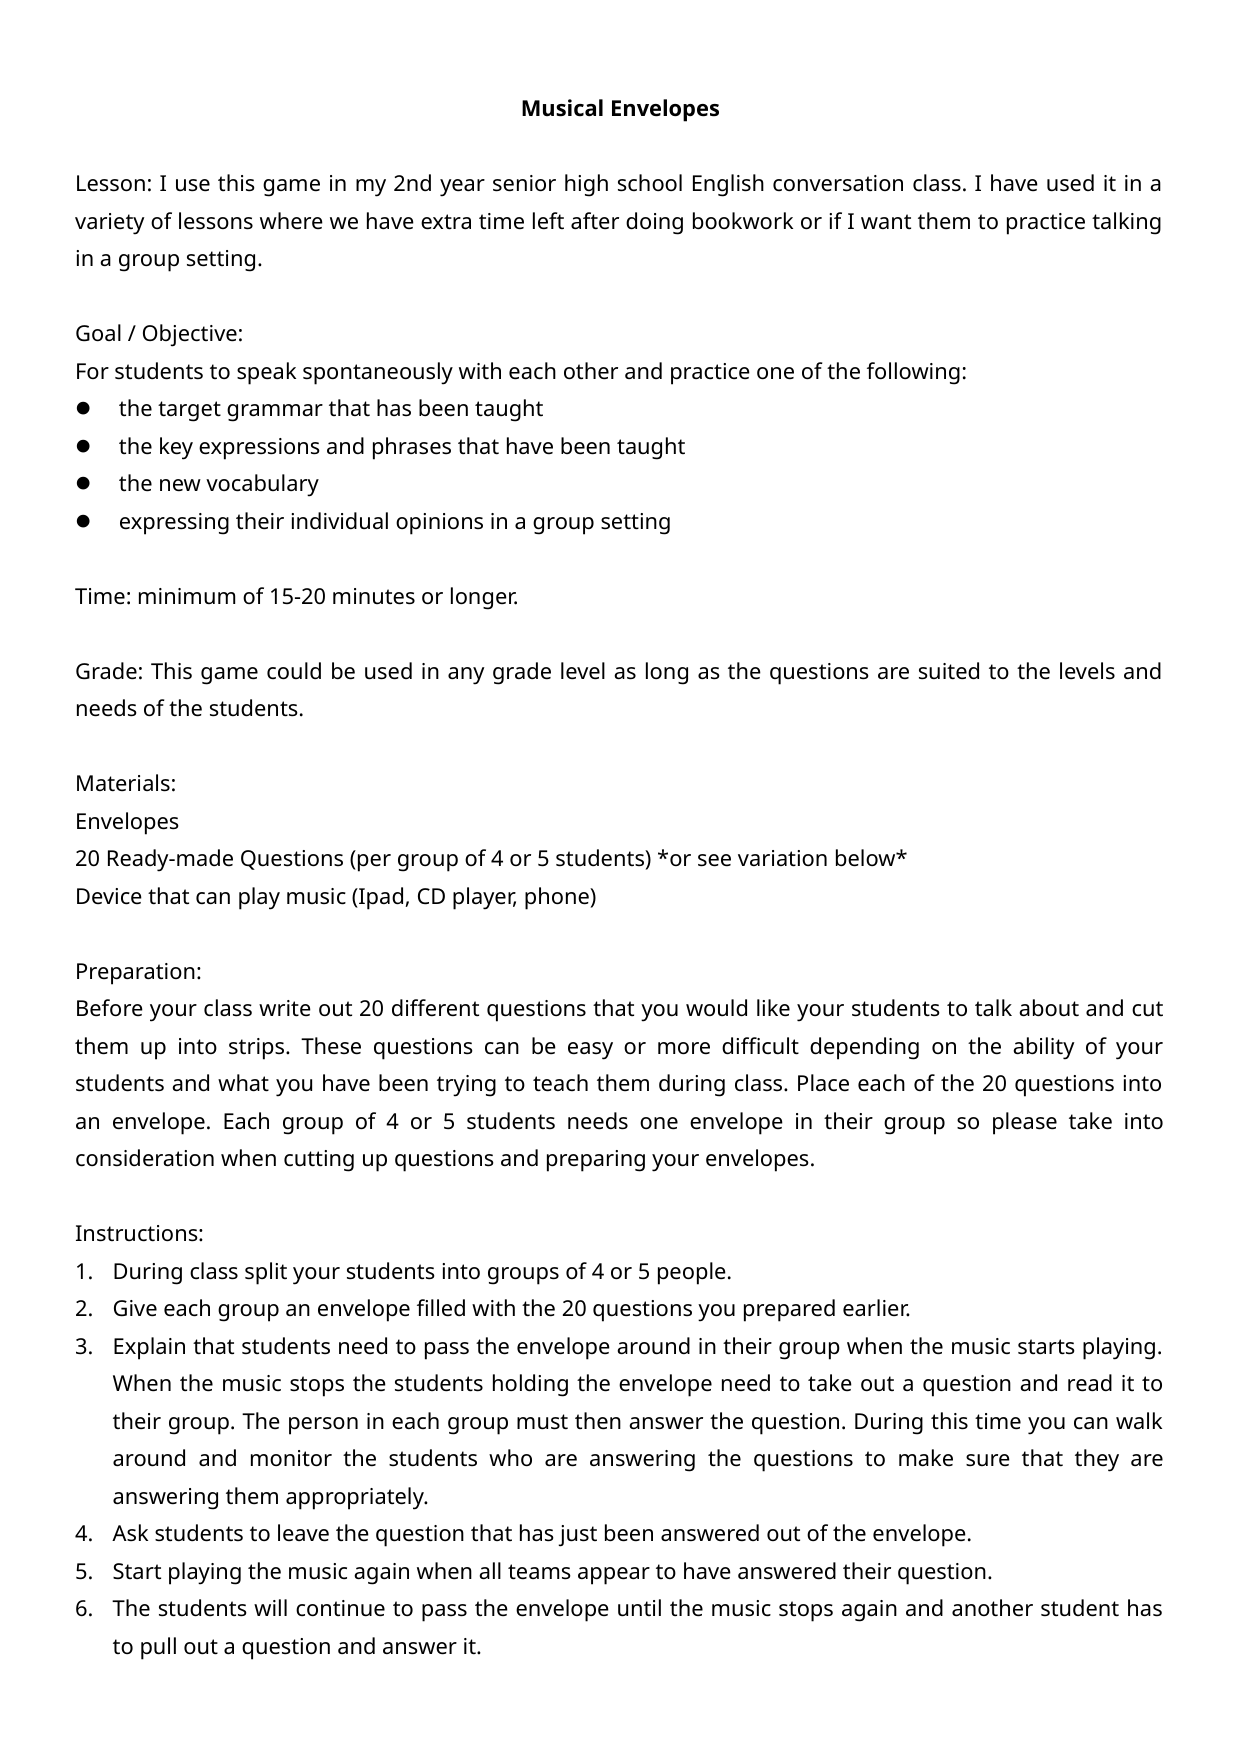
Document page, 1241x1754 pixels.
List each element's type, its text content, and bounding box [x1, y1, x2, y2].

text Before your class write out 20 different questions that you would like your students to talk about and cut them up into strips. These questions can be easy or more difficult depending on the ability of your students and what you have been trying to teach them during class. Place each of the 20 questions into an envelope. Each group of 4 or 5 students needs one envelope in their group so please take into consideration when cutting up questions and preparing your envelopes. [75, 989, 1165, 1177]
text Preparation: [75, 952, 1165, 989]
list Give each group an envelope filled with the 20 questions you prepared earlier. [75, 1289, 1165, 1327]
text Envelopes [75, 802, 1165, 839]
list Start playing the music again when all teams appear to have answered their question. [75, 1552, 1165, 1589]
list During class split your students into groups of 4 or 5 people. [75, 1252, 1165, 1289]
text Goal / Objective: [75, 314, 1165, 352]
text Musical Envelopes [75, 89, 1165, 127]
text Materials: [75, 764, 1165, 802]
text Time: minimum of 15-20 minutes or longer. [75, 577, 1165, 614]
text Lesson: I use this game in my 2nd year senior high school English conversation class. I have used it in a variety of lessons where we have extra time left after doing bookwork or if I want them to practice talking in a group setting. [75, 164, 1165, 277]
text Grade: This game could be used in any grade level as long as the questions are suited to the levels and needs of the students. [75, 652, 1165, 727]
text For students to speak spontaneously with each other and practice one of the following: [75, 352, 1165, 389]
list expressing their individual opinions in a group setting [75, 502, 1165, 539]
list the target grammar that has been taught [75, 389, 1165, 427]
list Ask students to leave the question that has just been answered out of the envelope. [75, 1514, 1165, 1552]
text Device that can play music (Ipad, CD player, phone) [75, 877, 1165, 914]
list The students will continue to pass the envelope until the music stops again and another student has to pull out a question and answer it. [75, 1589, 1165, 1664]
text 20 Ready-made Questions (per group of 4 or 5 students) *or see variation below* [75, 839, 1165, 877]
list the key expressions and phrases that have been taught [75, 427, 1165, 464]
list the new vocabulary [75, 464, 1165, 502]
text Instructions: [75, 1214, 1165, 1252]
list Explain that students need to pass the envelope around in their group when the music starts playing. When the music stops the students holding the envelope need to take out a question and read it to their group. The person in each group must then answer the question. During this time you can walk around and monitor the students who are answering the questions to make sure that they are answering them appropriately. [75, 1327, 1165, 1514]
